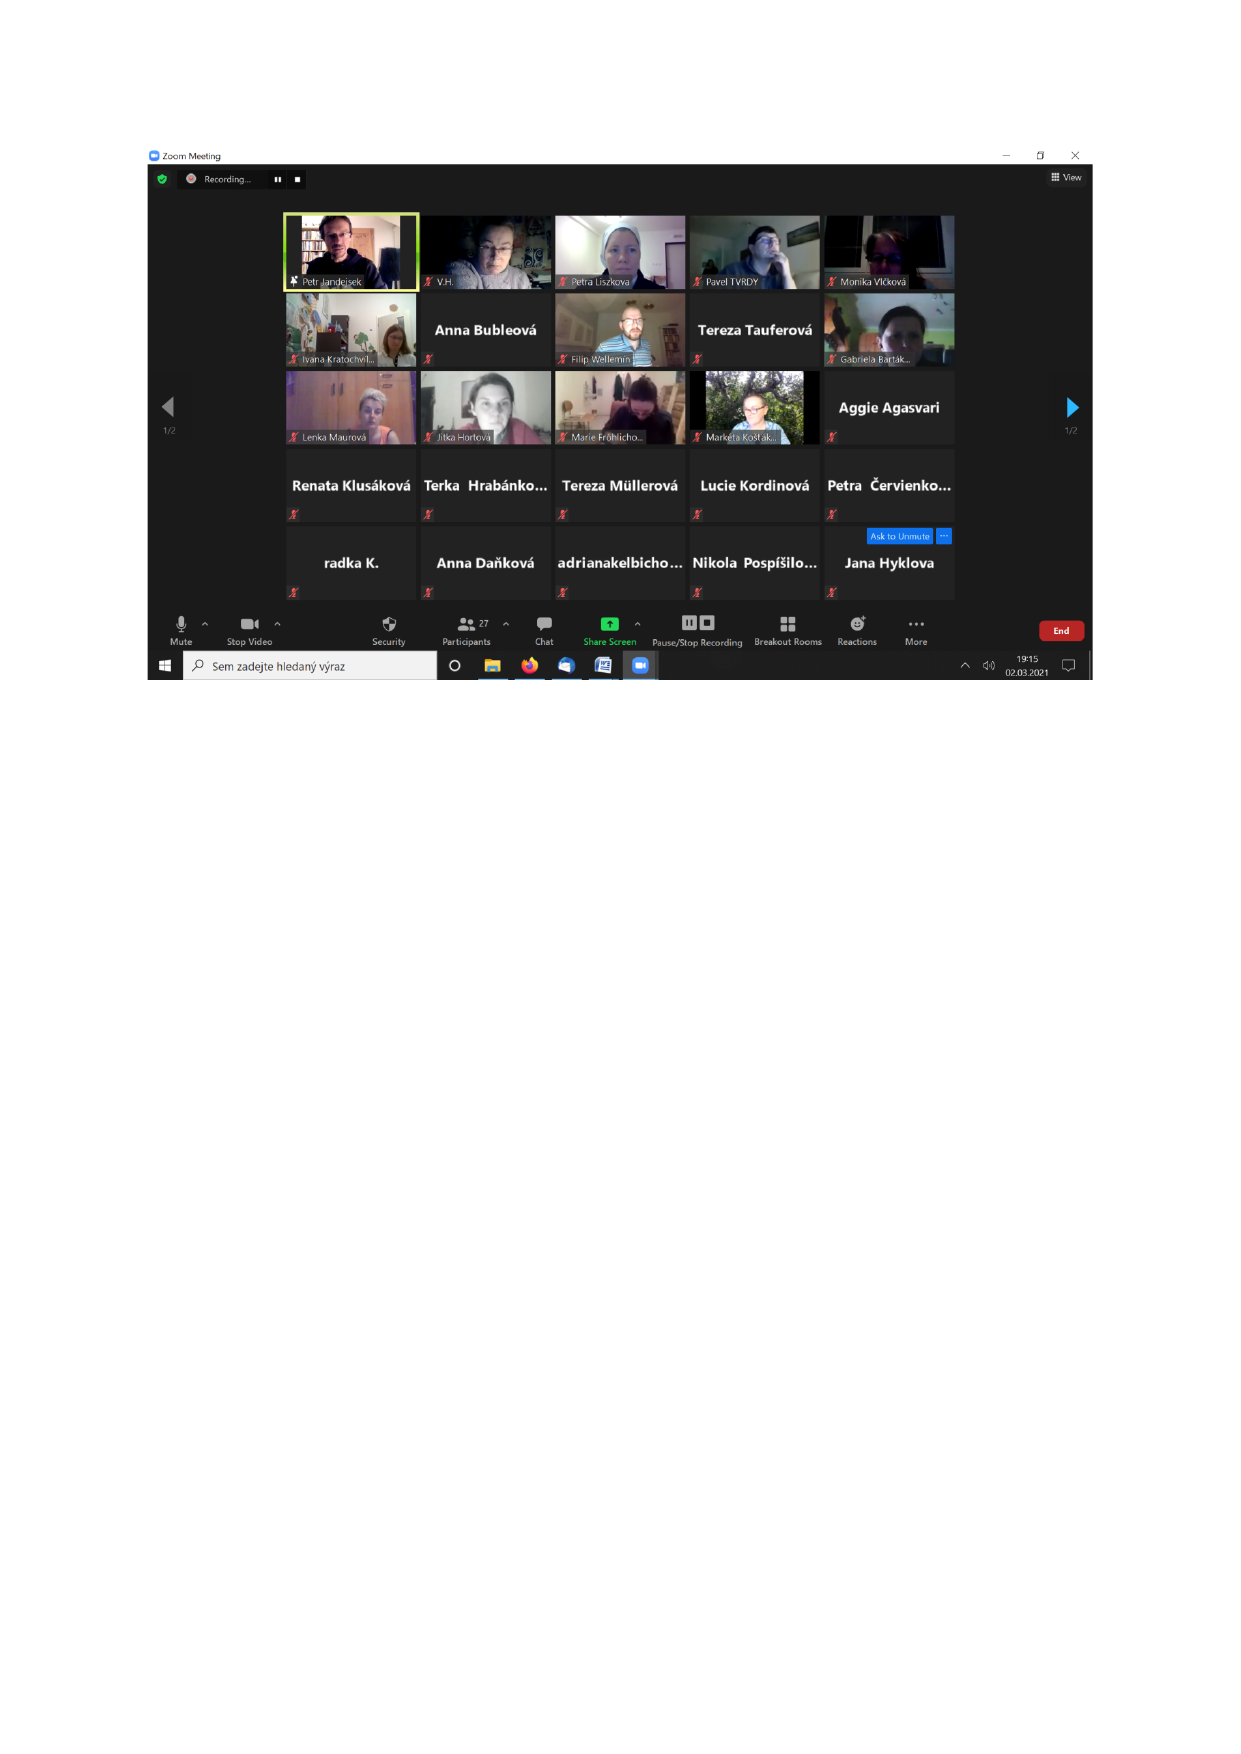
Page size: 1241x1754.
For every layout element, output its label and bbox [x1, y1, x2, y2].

picture [147, 147, 1093, 680]
